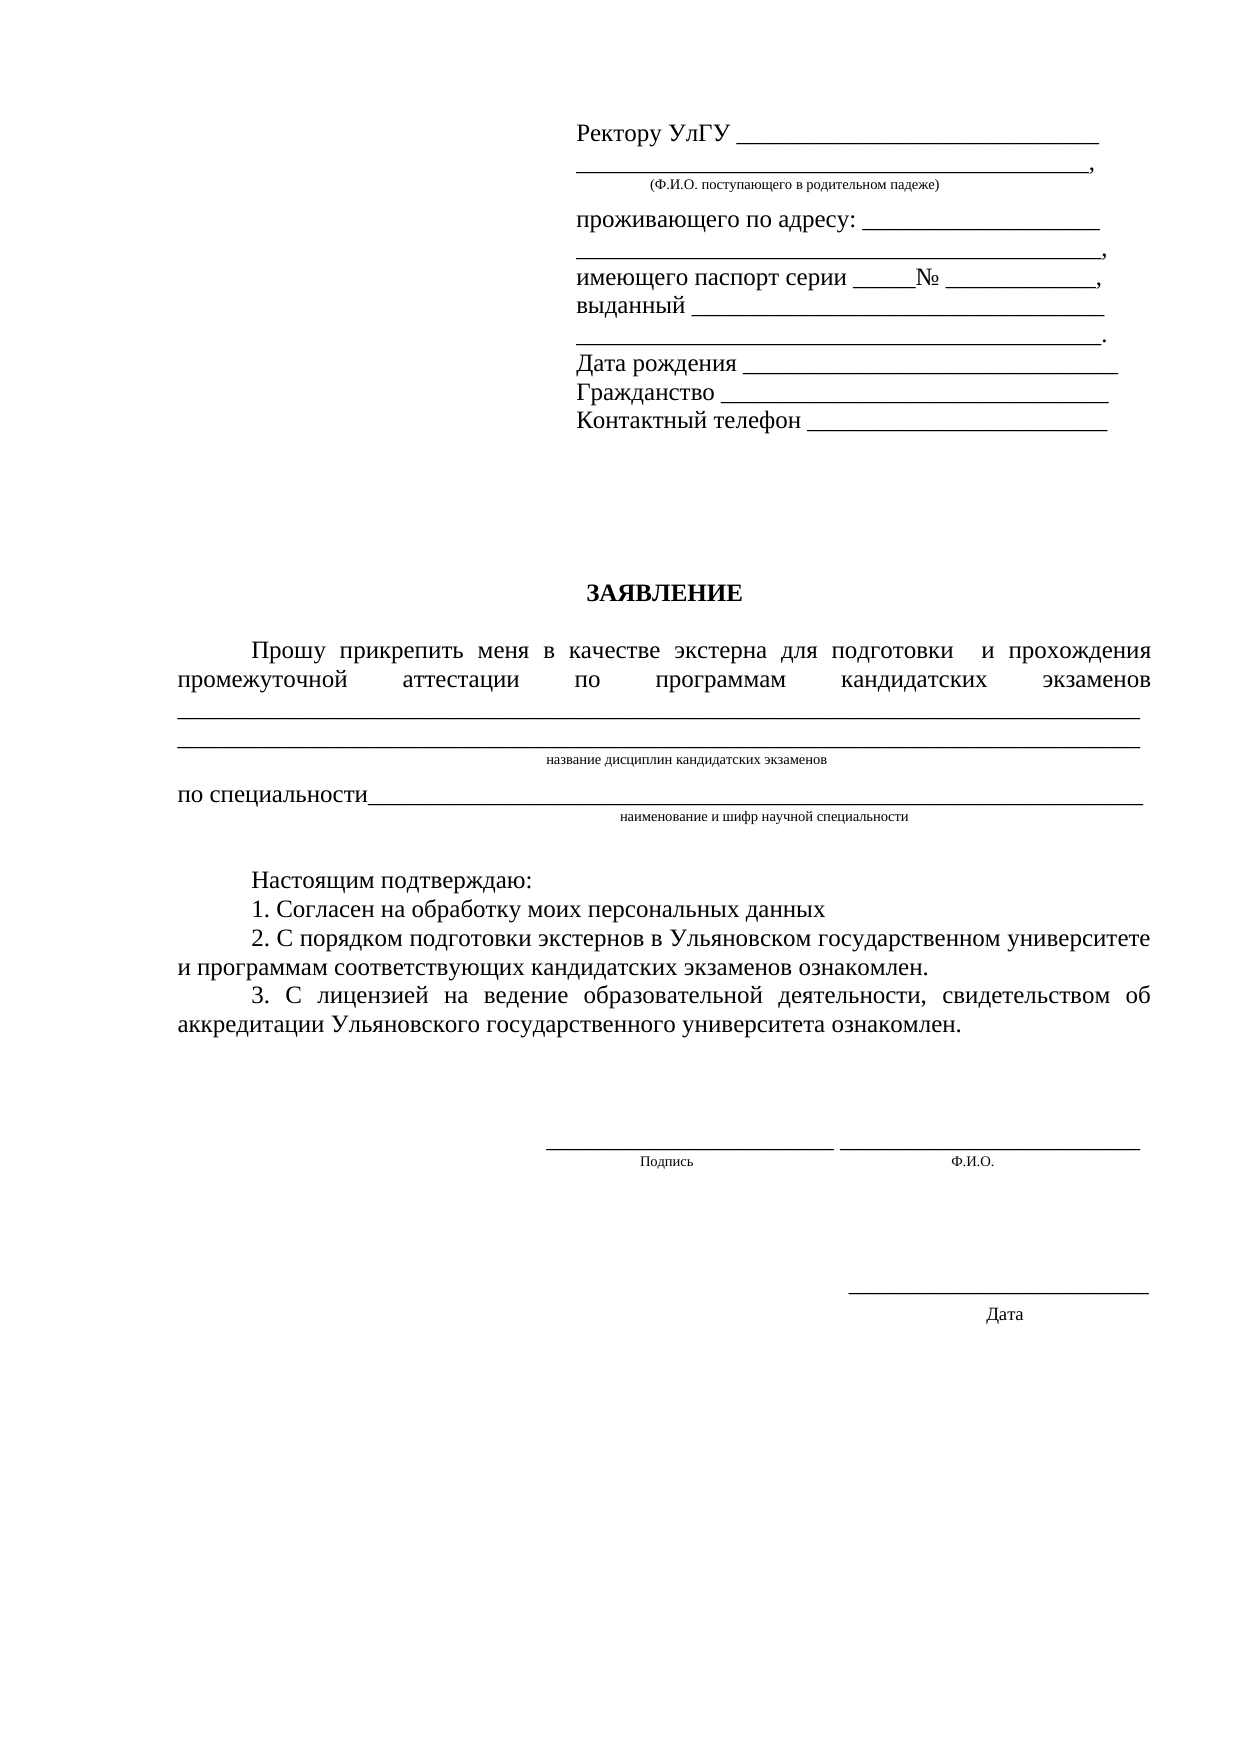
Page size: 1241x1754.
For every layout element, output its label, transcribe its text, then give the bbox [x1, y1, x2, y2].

text проживающего по адресу: ___________________ [576, 204, 1152, 233]
text имеющего паспорт серии _____№ ____________, [576, 262, 1152, 291]
text _______________________ ________________________ [177, 1124, 1152, 1153]
text наименование и шифр научной специальности [177, 808, 1152, 837]
text Ректору УлГУ _____________________________ [576, 118, 1152, 147]
text Настоящим подтверждаю: [177, 866, 1152, 894]
text 3. С лицензией на ведение образовательной деятельности, свидетельством об аккредитации Ульяновского государственного университета ознакомлен. [177, 981, 1152, 1038]
text название дисциплин кандидатских экзаменов [177, 751, 1152, 779]
text Гражданство _______________________________ [576, 377, 1152, 406]
text Контактный телефон ________________________ [576, 406, 1152, 434]
text _________________________________________, [576, 147, 1152, 176]
text Подпись Ф.И.О. [177, 1153, 1152, 1182]
text Дата рождения ______________________________ [576, 348, 1152, 377]
text ЗАЯВЛЕНИЕ [177, 578, 1152, 607]
text по специальности______________________________________________________________ [177, 779, 1152, 808]
text выданный _________________________________ __________________________________________. [576, 291, 1152, 348]
text ________________________ Дата [177, 1268, 1152, 1326]
text __________________________________________, [576, 233, 1152, 262]
text 2. С порядком подготовки экстернов в Ульяновском государственном университете и программам соответствующих кандидатских экзаменов ознакомлен. [177, 923, 1152, 981]
text Прошу прикрепить меня в качестве экстерна для подготовки и прохождения промежуточной аттестации по программам кандидатских экзаменов _____________________________________________________________________________ _____________________________________________________________________________ [177, 636, 1152, 751]
text 1. Согласен на обработку моих персональных данных [177, 894, 1152, 923]
text (Ф.И.О. поступающего в родительном падеже) [576, 176, 1152, 204]
